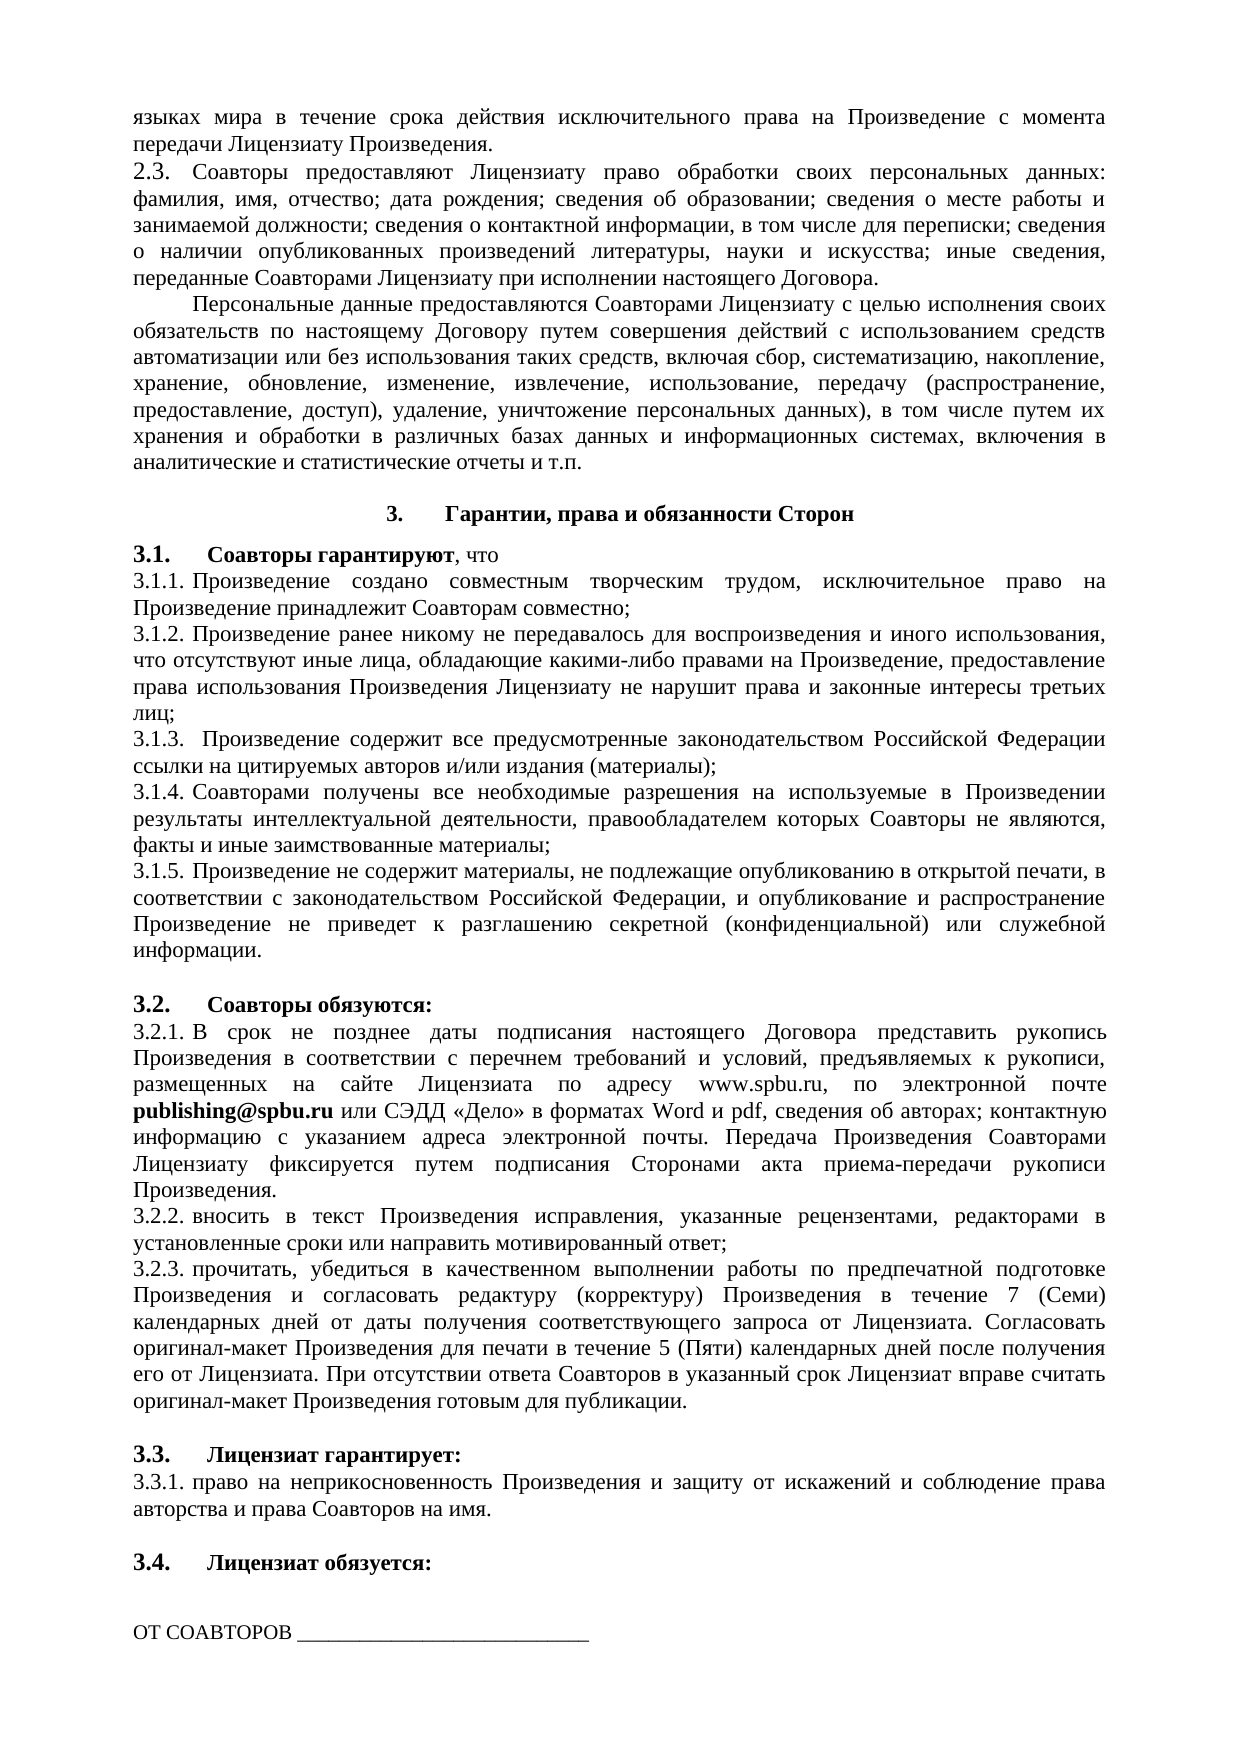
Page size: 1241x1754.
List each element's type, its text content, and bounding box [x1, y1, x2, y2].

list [133, 103, 1107, 156]
subtitle Произведение содержит все предусмотренные законодательством Российской Федерации ссылки на цитируемых авторов и/или издания (материалы); [133, 726, 1107, 778]
subtitle Гарантии, права и обязанности Сторон [133, 500, 1107, 526]
text Персональные данные предоставляются Соавторами Лицензиату с целью исполнения своих обязательств по настоящему Договору путем совершения действий с использованием средств автоматизации или без использования таких средств, включая сбор, систематизацию, накопление, хранение, обновление, изменение, извлечение, использование, передачу (распространение, предоставление, доступ), удаление, уничтожение персональных данных), в том числе путем их хранения и обработки в различных базах данных и информационных системах, включения в аналитические и статистические отчеты и т.п. [133, 290, 1107, 475]
subtitle Соавторы гарантируют, что [133, 539, 1107, 567]
subtitle Произведение создано совместным творческим трудом, исключительное право на Произведение принадлежит Соавторам совместно; [133, 567, 1107, 620]
subtitle Соавторами получены все необходимые разрешения на используемые в Произведении результаты интеллектуальной деятельности, правообладателем которых Соавторы не являются, факты и иные заимствованные материалы; [133, 778, 1107, 857]
subtitle Произведение не содержит материалы, не подлежащие опубликованию в открытой печати, в соответствии с законодательством Российской Федерации, и опубликование и распространение Произведение не приведет к разглашению секретной (конфиденциальной) или служебной информации. [133, 857, 1107, 963]
subtitle Произведение ранее никому не передавалось для воспроизведения и иного использования, что отсутствуют иные лица, обладающие какими-либо правами на Произведение, предоставление права использования Произведения Лицензиату не нарушит права и законные интересы третьих лиц; [133, 620, 1107, 726]
subtitle прочитать, убедиться в качественном выполнении работы по предпечатной подготовке Произведения и согласовать редактуру (корректуру) Произведения в течение 7 (Семи) календарных дней от даты получения соответствующего запроса от Лицензиата. Согласовать оригинал-макет Произведения для печати в течение 5 (Пяти) календарных дней после получения его от Лицензиата. При отсутствии ответа Соавторов в указанный срок Лицензиат вправе считать оригинал-макет Произведения готовым для публикации. [133, 1255, 1107, 1413]
subtitle вносить в текст Произведения исправления, указанные рецензентами, редакторами в установленные сроки или направить мотивированный ответ; [133, 1202, 1107, 1255]
subtitle право на неприкосновенность Произведения и защиту от искажений и соблюдение права авторства и права Соавторов на имя. [133, 1468, 1107, 1521]
subtitle Лицензиат гарантирует: [133, 1439, 1107, 1468]
list В срок не позднее даты подписания настоящего Договора представить рукопись Произведения в соответствии с перечнем требований и условий, предъявляемых к рукописи, размещенных на сайте Лицензиата по адресу www.spbu.ru, по электронной почте publishing@spbu.ru или СЭДД «Дело» в форматах Word и pdf, сведения об авторах; контактную информацию с указанием адреса электронной почты. Передача Произведения Соавторами Лицензиату фиксируется путем подписания Сторонами акта приема-передачи рукописи Произведения. [133, 1018, 1107, 1202]
list Соавторы предоставляют Лицензиату право обработки своих персональных данных: фамилия, имя, отчество; дата рождения; сведения об образовании; сведения о месте работы и занимаемой должности; сведения о контактной информации, в том числе для переписки; сведения о наличии опубликованных произведений литературы, науки и искусства; иные сведения, переданные Соавторами Лицензиату при исполнении настоящего Договора. [133, 156, 1107, 290]
subtitle Соавторы обязуются: [133, 989, 1107, 1018]
subtitle Лицензиат обязуется: [133, 1547, 1107, 1576]
